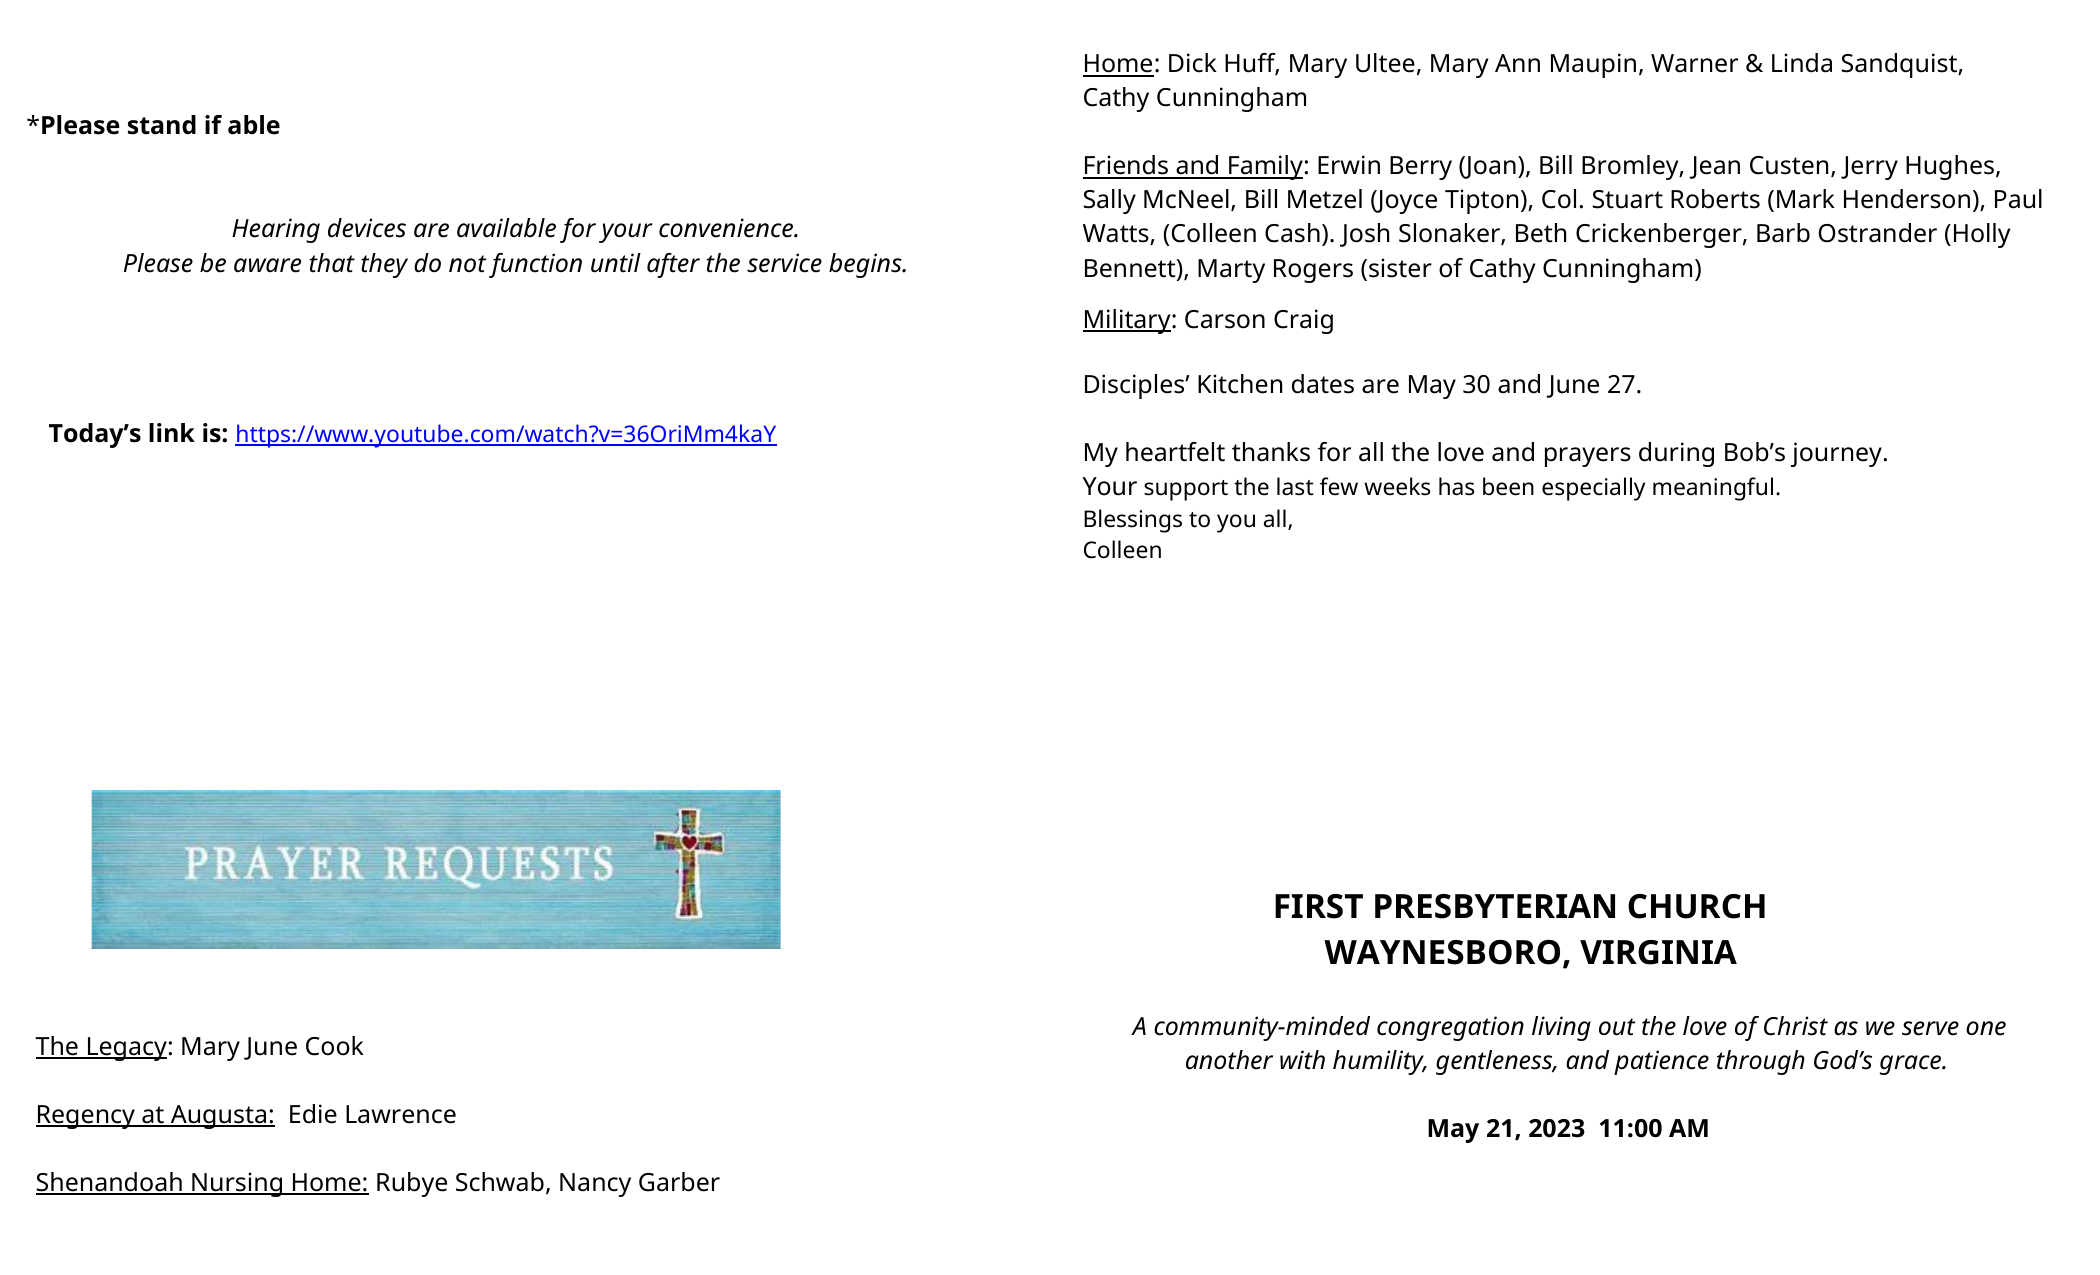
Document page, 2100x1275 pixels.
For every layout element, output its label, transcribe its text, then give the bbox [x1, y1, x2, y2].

text FIRST PRESBYTERIAN CHURCH [1082, 883, 2054, 929]
text Military: Carson Craig [1082, 301, 2054, 335]
text My heartfelt thanks for all the love and prayers during Bob’s journey. [1082, 435, 2054, 469]
text *Please stand if able [26, 108, 1007, 142]
text Home: Dick Huff, Mary Ultee, Mary Ann Maupin, Warner & Linda Sandquist, [1082, 46, 2054, 80]
text Hearing devices are available for your convenience. [35, 210, 999, 244]
text Disciples’ Kitchen dates are May 30 and June 27. [1082, 367, 2054, 401]
text Blessings to you all, [1082, 503, 2054, 534]
text Today’s link is: https://www.youtube.com/watch?v=36OriMm4kaY [35, 415, 1007, 449]
text Colleen [1082, 534, 2054, 565]
text May 21, 2023 11:00 AM [1082, 1110, 2054, 1144]
text Shenandoah Nursing Home: Rubye Schwab, Nancy Garber [35, 1165, 1007, 1199]
text Your support the last few weeks has been especially meaningful. [1082, 469, 2054, 503]
text The Legacy: Mary June Cook [35, 1028, 1007, 1062]
text WAYNESBORO, VIRGINIA [1082, 929, 2054, 974]
text Please be aware that they do not function until after the service begins. [35, 246, 999, 280]
text Friends and Family: Erwin Berry (Joan), Bill Bromley, Jean Custen, Jerry Hughes, Sally McNeel, Bill Metzel (Joyce Tipton), Col. Stuart Roberts (Mark Henderson), Paul Watts, (Colleen Cash). Josh Slonaker, Beth Crickenberger, Barb Ostrander (Holly Bennett), Marty Rogers (sister of Cathy Cunningham) [1082, 148, 2054, 284]
text Regency at Augusta: Edie Lawrence [35, 1097, 1007, 1131]
text A community-minded congregation living out the love of Christ as we serve one another with humility, gentleness, and patience through God’s grace. [1082, 1008, 2054, 1076]
text Cathy Cunningham [1082, 80, 2054, 114]
picture [91, 790, 781, 949]
